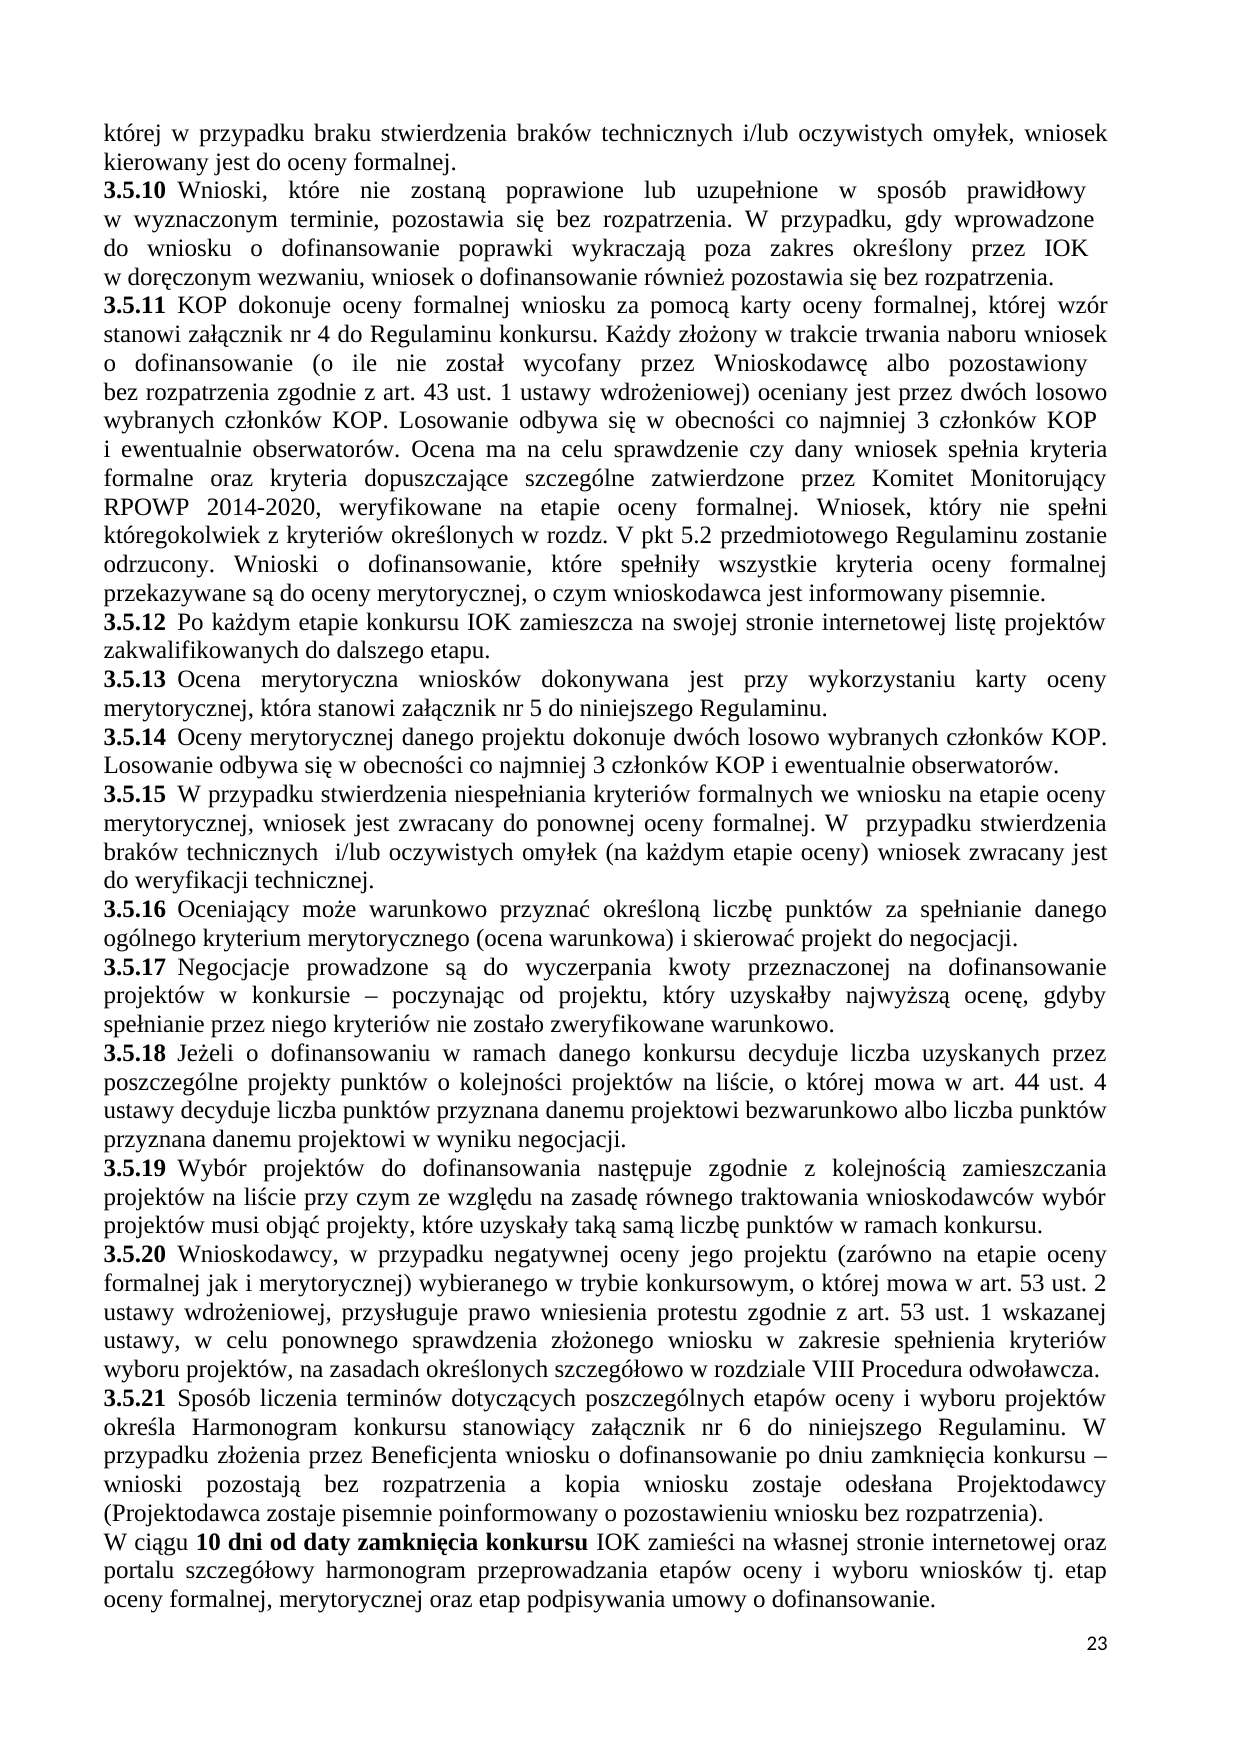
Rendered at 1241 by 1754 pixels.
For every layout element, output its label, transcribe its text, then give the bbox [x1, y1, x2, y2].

list Oceniający może warunkowo przyznać określoną liczbę punktów za spełnianie danego ogólnego kryterium merytorycznego (ocena warunkowa) i skierować projekt do negocjacji. [103, 894, 1107, 952]
list Wnioski, które nie zostaną poprawione lub uzupełnione w sposób prawidłowy w wyznaczonym terminie, pozostawia się bez rozpatrzenia. W przypadku, gdy wprowadzone do wniosku o dofinansowanie poprawki wykraczają poza zakres określony przez IOK w doręczonym wezwaniu, wniosek o dofinansowanie również pozostawia się bez rozpatrzenia. [103, 176, 1107, 291]
list Jeżeli o dofinansowaniu w ramach danego konkursu decyduje liczba uzyskanych przez poszczególne projekty punktów o kolejności projektów na liście, o której mowa w art. 44 ust. 4 ustawy decyduje liczba punktów przyznana danemu projektowi bezwarunkowo albo liczba punktów przyznana danemu projektowi w wyniku negocjacji. [103, 1038, 1107, 1153]
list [103, 118, 1107, 176]
list Sposób liczenia terminów dotyczących poszczególnych etapów oceny i wyboru projektów określa Harmonogram konkursu stanowiący załącznik nr 6 do niniejszego Regulaminu. W przypadku złożenia przez Beneficjenta wniosku o dofinansowanie po dniu zamknięcia konkursu – wnioski pozostają bez rozpatrzenia a kopia wniosku zostaje odesłana Projektodawcy (Projektodawca zostaje pisemnie poinformowany o pozostawieniu wniosku bez rozpatrzenia). [103, 1383, 1107, 1527]
list Wnioskodawcy, w przypadku negatywnej oceny jego projektu (zarówno na etapie oceny formalnej jak i merytorycznej) wybieranego w trybie konkursowym, o której mowa w art. 53 ust. 2 ustawy wdrożeniowej, przysługuje prawo wniesienia protestu zgodnie z art. 53 ust. 1 wskazanej ustawy, w celu ponownego sprawdzenia złożonego wniosku w zakresie spełnienia kryteriów wyboru projektów, na zasadach określonych szczegółowo w rozdziale VIII Procedura odwoławcza. [103, 1239, 1107, 1383]
list W przypadku stwierdzenia niespełniania kryteriów formalnych we wniosku na etapie oceny merytorycznej, wniosek jest zwracany do ponownej oceny formalnej. W przypadku stwierdzenia braków technicznych i/lub oczywistych omyłek (na każdym etapie oceny) wniosek zwracany jest do weryfikacji technicznej. [103, 779, 1107, 894]
text W ciągu 10 dni od daty zamknięcia konkursu IOK zamieści na własnej stronie internetowej oraz portalu szczegółowy harmonogram przeprowadzania etapów oceny i wyboru wniosków tj. etap oceny formalnej, merytorycznej oraz etap podpisywania umowy o dofinansowanie. [103, 1527, 1107, 1613]
list Oceny merytorycznej danego projektu dokonuje dwóch losowo wybranych członków KOP. Losowanie odbywa się w obecności co najmniej 3 członków KOP i ewentualnie obserwatorów. [103, 722, 1107, 779]
list Wybór projektów do dofinansowania następuje zgodnie z kolejnością zamieszczania projektów na liście przy czym ze względu na zasadę równego traktowania wnioskodawców wybór projektów musi objąć projekty, które uzyskały taką samą liczbę punktów w ramach konkursu. [103, 1153, 1107, 1239]
list Ocena merytoryczna wniosków dokonywana jest przy wykorzystaniu karty oceny merytorycznej, która stanowi załącznik nr 5 do niniejszego Regulaminu. [103, 664, 1107, 722]
list Negocjacje prowadzone są do wyczerpania kwoty przeznaczonej na dofinansowanie projektów w konkursie – poczynając od projektu, który uzyskałby najwyższą ocenę, gdyby spełnianie przez niego kryteriów nie zostało zweryfikowane warunkowo. [103, 952, 1107, 1038]
list Po każdym etapie konkursu IOK zamieszcza na swojej stronie internetowej listę projektów zakwalifikowanych do dalszego etapu. [103, 607, 1107, 664]
list KOP dokonuje oceny formalnej wniosku za pomocą karty oceny formalnej, której wzór stanowi załącznik nr 4 do Regulaminu konkursu. Każdy złożony w trakcie trwania naboru wniosek o dofinansowanie (o ile nie został wycofany przez Wnioskodawcę albo pozostawiony bez rozpatrzenia zgodnie z art. 43 ust. 1 ustawy wdrożeniowej) oceniany jest przez dwóch losowo wybranych członków KOP. Losowanie odbywa się w obecności co najmniej 3 członków KOP i ewentualnie obserwatorów. Ocena ma na celu sprawdzenie czy dany wniosek spełnia kryteria formalne oraz kryteria dopuszczające szczególne zatwierdzone przez Komitet Monitorujący RPOWP 2014-2020, weryfikowane na etapie oceny formalnej. Wniosek, który nie spełni któregokolwiek z kryteriów określonych w rozdz. V pkt 5.2 przedmiotowego Regulaminu zostanie odrzucony. Wnioski o dofinansowanie, które spełniły wszystkie kryteria oceny formalnej przekazywane są do oceny merytorycznej, o czym wnioskodawca jest informowany pisemnie. [103, 291, 1107, 607]
